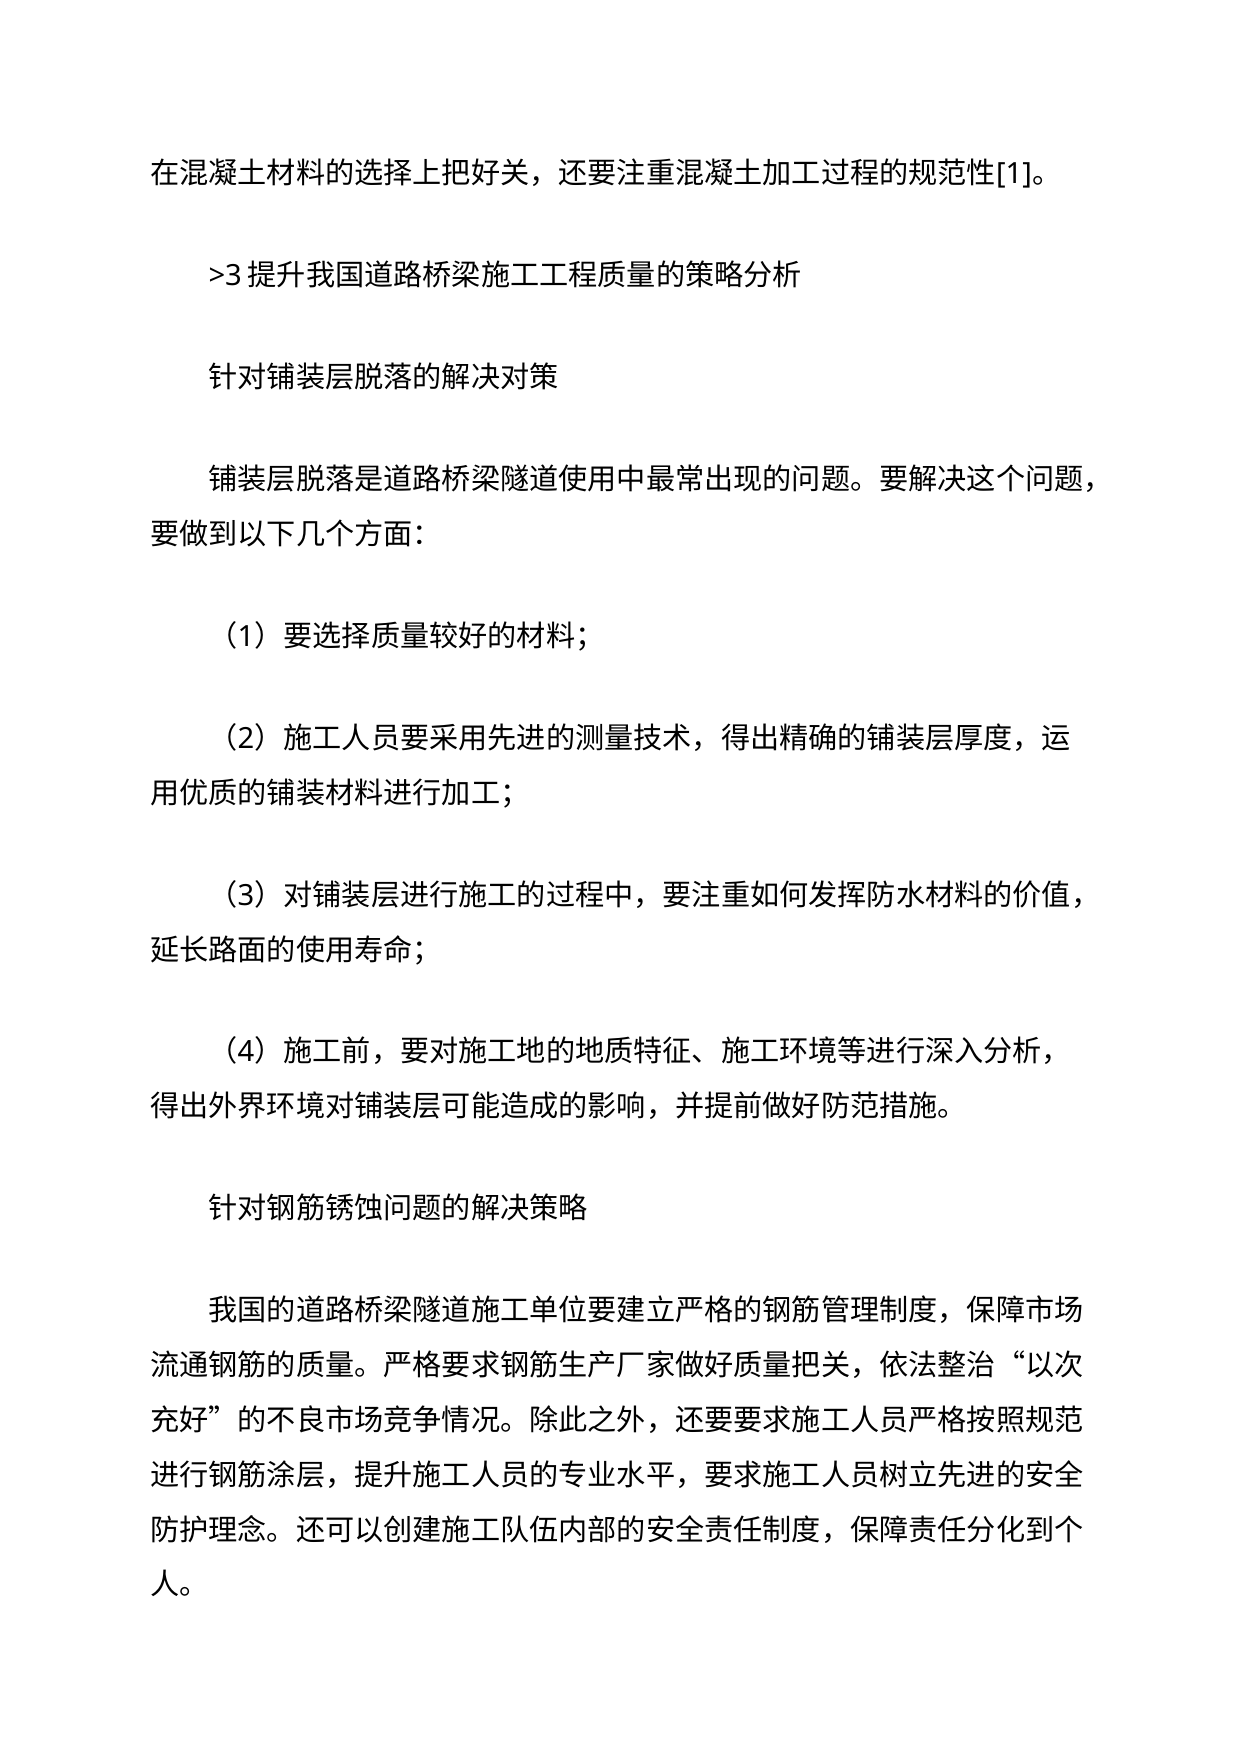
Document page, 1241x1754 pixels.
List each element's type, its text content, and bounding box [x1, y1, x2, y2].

text （2）施工人员要采用先进的测量技术，得出精确的铺装层厚度，运用优质的铺装材料进行加工； [150, 714, 1090, 812]
text （3）对铺装层进行施工的过程中，要注重如何发挥防水材料的价值，延长路面的使用寿命； [150, 871, 1090, 968]
text 针对铺装层脱落的解决对策 [150, 354, 1090, 396]
text （4）施工前，要对施工地的地质特征、施工环境等进行深入分析，得出外界环境对铺装层可能造成的影响，并提前做好防范措施。 [150, 1028, 1090, 1125]
text 铺装层脱落是道路桥梁隧道使用中最常出现的问题。要解决这个问题，要做到以下几个方面： [150, 456, 1090, 553]
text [150, 150, 1090, 192]
text 我国的道路桥梁隧道施工单位要建立严格的钢筋管理制度，保障市场流通钢筋的质量。严格要求钢筋生产厂家做好质量把关，依法整治“以次充好”的不良市场竞争情况。除此之外，还要要求施工人员严格按照规范进行钢筋涂层，提升施工人员的专业水平，要求施工人员树立先进的安全防护理念。还可以创建施工队伍内部的安全责任制度，保障责任分化到个人。 [150, 1286, 1090, 1603]
text 针对钢筋锈蚀问题的解决策略 [150, 1185, 1090, 1227]
text （1）要选择质量较好的材料； [150, 612, 1090, 655]
text >3提升我国道路桥梁施工工程质量的策略分析 [150, 252, 1090, 294]
